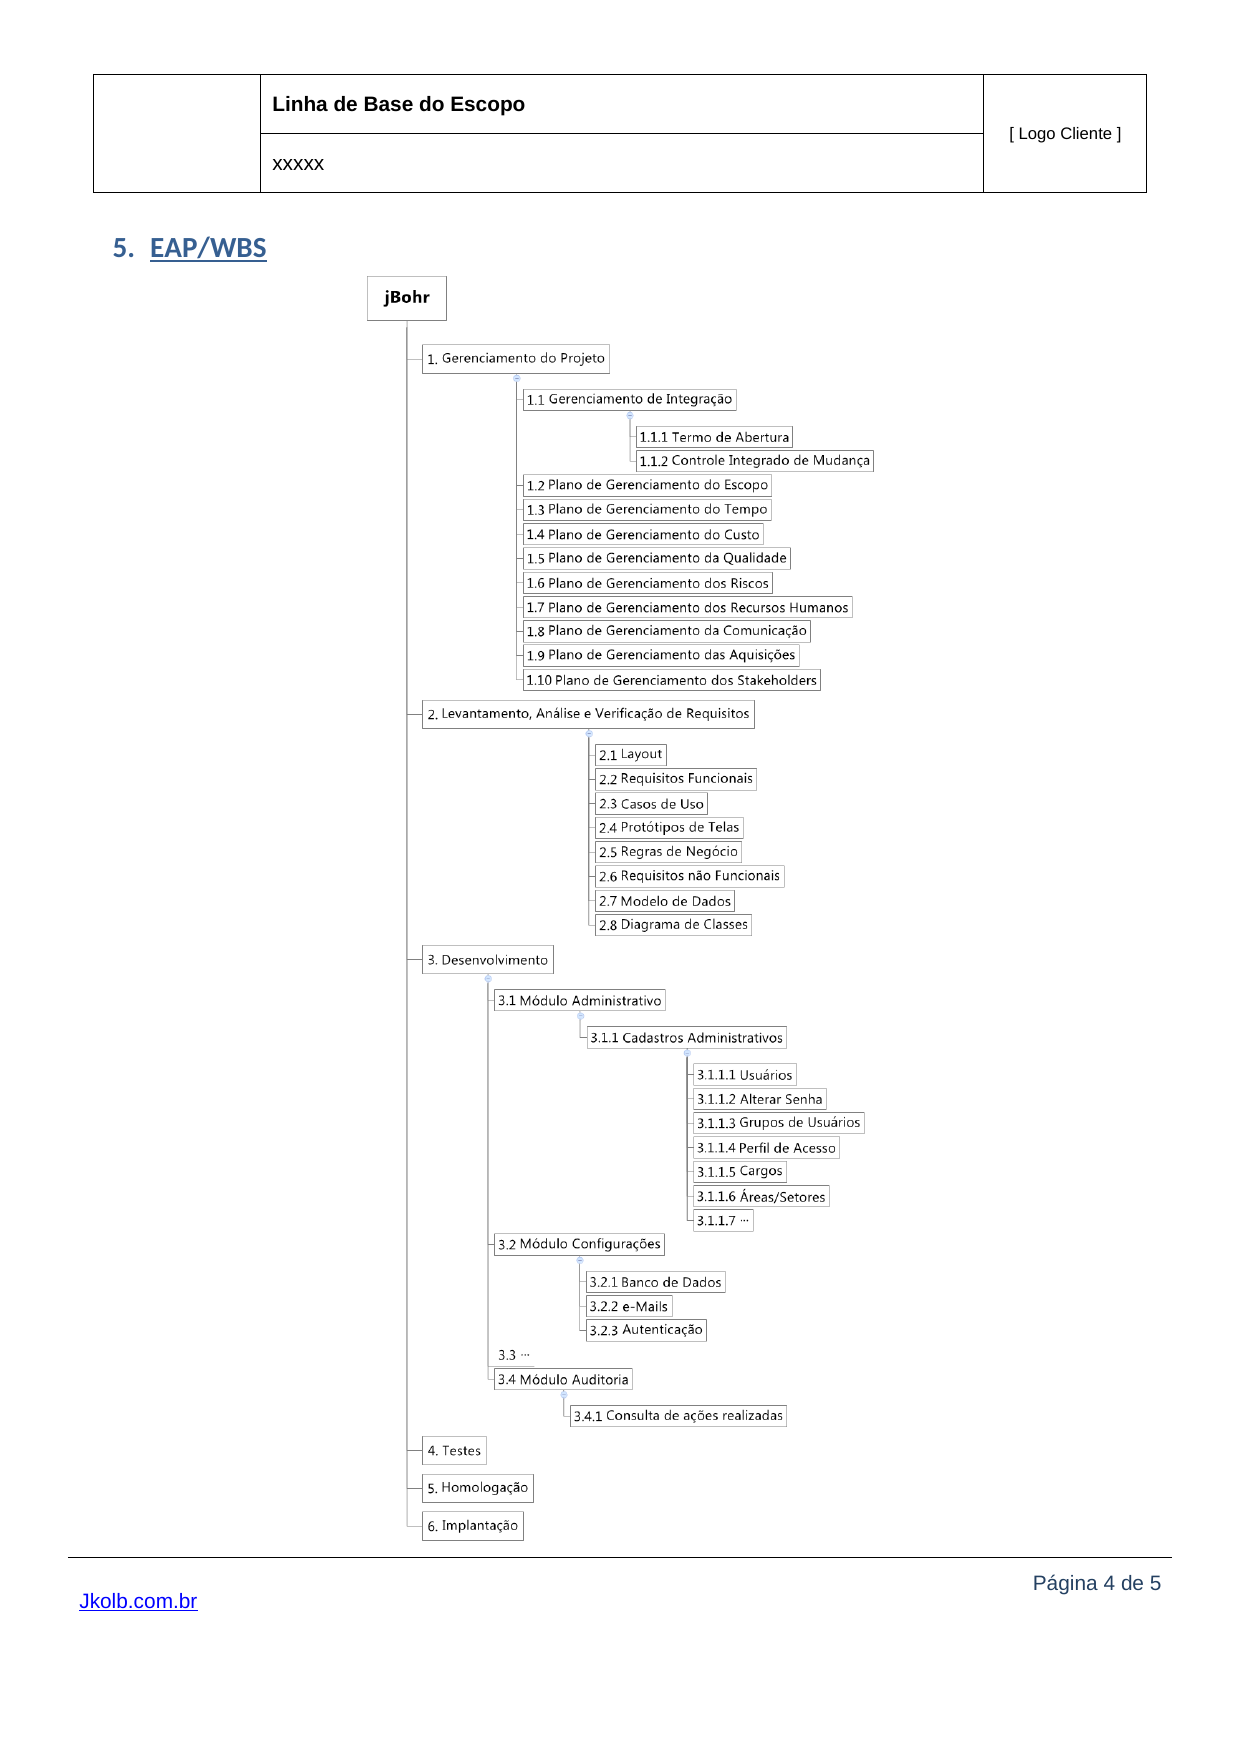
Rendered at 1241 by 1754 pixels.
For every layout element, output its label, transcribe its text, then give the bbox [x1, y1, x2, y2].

picture [356, 265, 885, 1552]
subtitle EAP/WBS [112, 229, 1128, 265]
